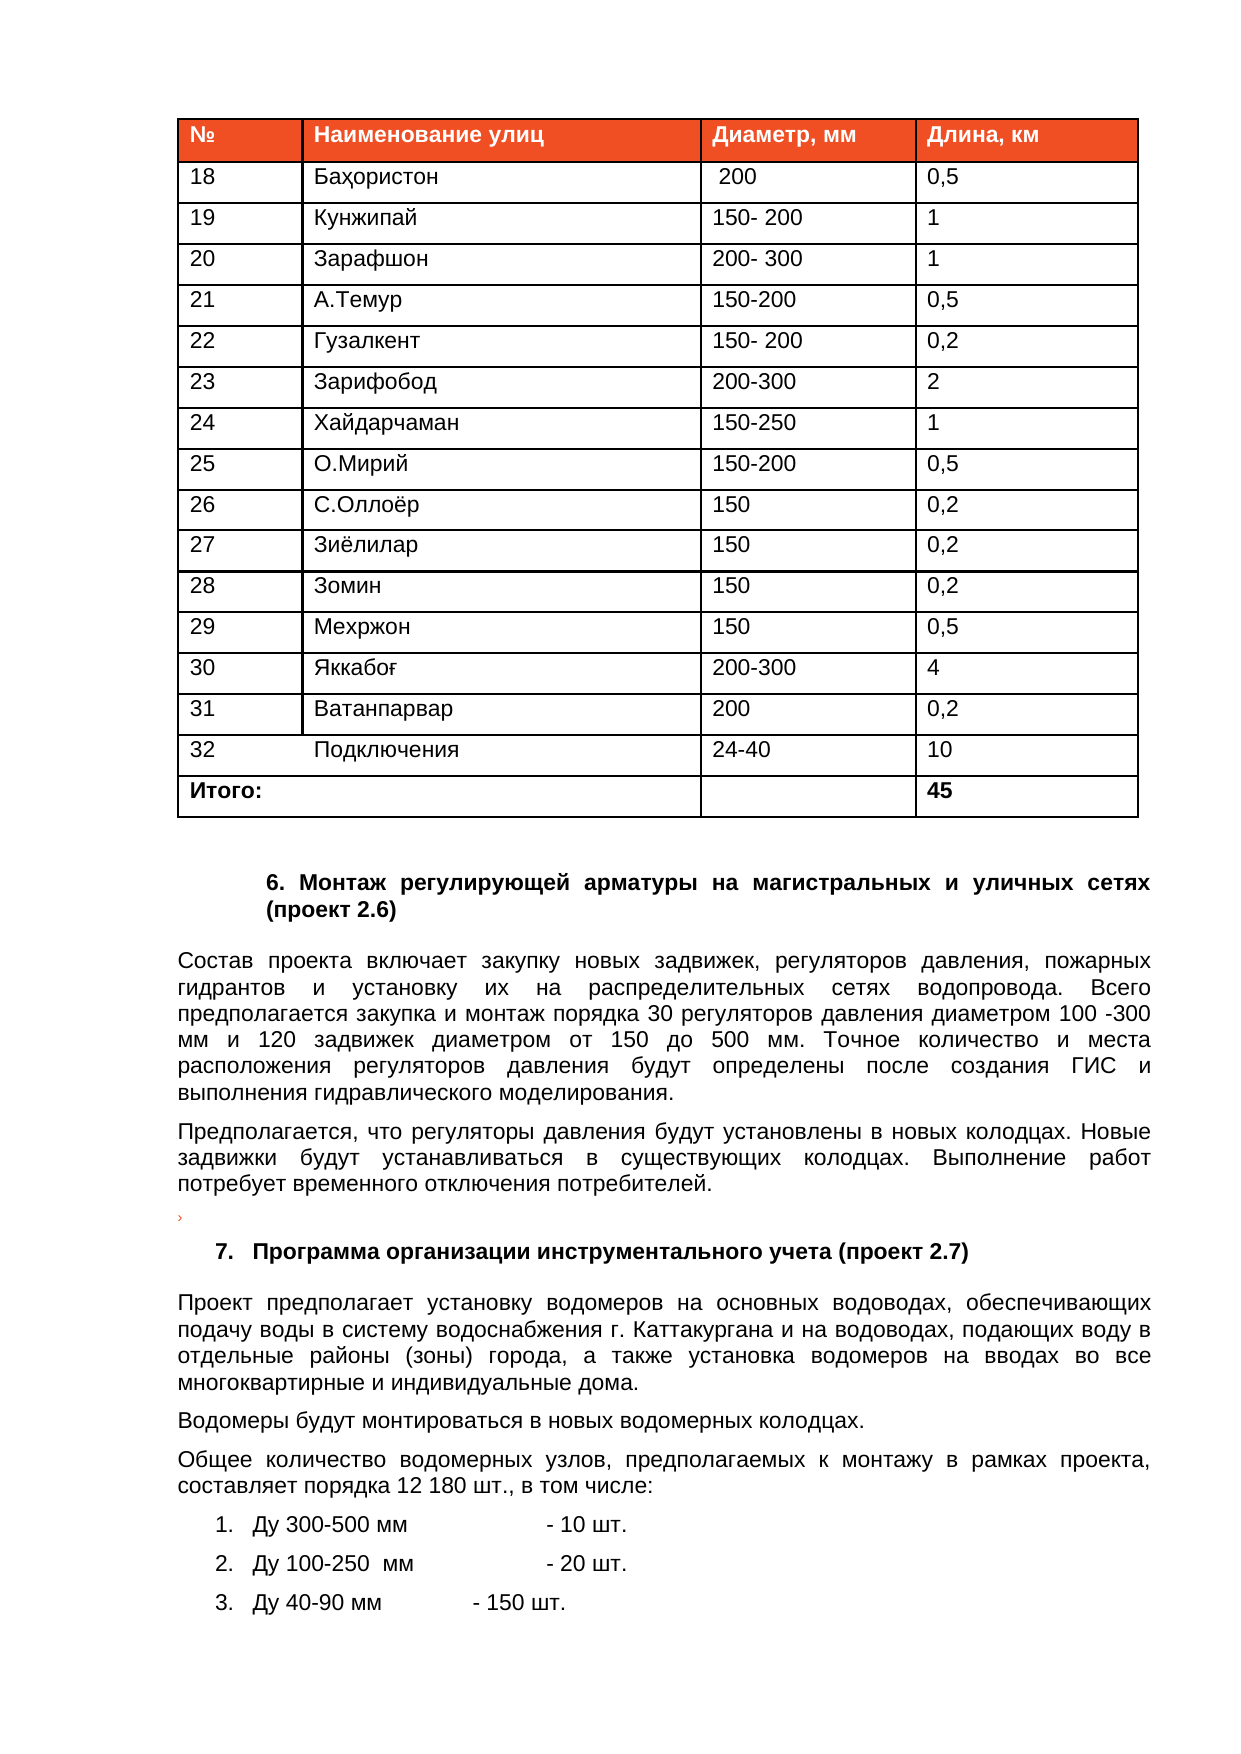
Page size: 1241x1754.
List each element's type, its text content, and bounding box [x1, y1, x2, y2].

table_cell 0,5 [917, 613, 1137, 652]
table_cell [702, 777, 915, 816]
table_cell 27 [179, 531, 301, 570]
table_header Диаметр, мм [702, 120, 915, 161]
table_cell Мехржон [304, 613, 700, 652]
table_cell Кунжипай [304, 204, 700, 243]
table_header № [179, 120, 301, 161]
table_cell 150 [702, 613, 915, 652]
table_cell 24-40 [702, 736, 915, 775]
table_cell Зарифобод [304, 368, 700, 407]
table_cell 0,2 [917, 531, 1137, 570]
table_cell 1 [917, 245, 1137, 284]
table_cell 1 [917, 204, 1137, 243]
table_cell 0,2 [917, 327, 1137, 366]
table_cell 0,5 [917, 163, 1137, 202]
table_cell Яккабоғ [304, 654, 700, 693]
table_cell Гузалкент [304, 327, 700, 366]
table_cell 150-250 [702, 409, 915, 447]
table_header Наименование улиц [304, 120, 700, 161]
table_cell 150-200 [702, 286, 915, 325]
table_cell 32 [179, 736, 302, 775]
list Ду 300-500 мм - 10 шт. [215, 1511, 1152, 1538]
table_cell О.Мирий [304, 450, 700, 488]
table_cell 0,2 [917, 695, 1137, 734]
table_cell Ватанпарвар [304, 695, 700, 734]
subtitle Программа организации инструментального учета (проект 2.7) [215, 1238, 1152, 1264]
table_cell 19 [179, 204, 301, 243]
table_cell 4 [917, 654, 1137, 693]
table_cell 1 [917, 409, 1137, 447]
table_cell 200 [702, 695, 915, 734]
table_cell 200 [702, 163, 915, 202]
text Водомеры будут монтироваться в новых водомерных колодцах. [177, 1407, 1152, 1434]
table_cell 26 [179, 491, 301, 529]
table_cell 18 [179, 163, 301, 202]
table_cell 0,2 [917, 491, 1137, 529]
table_cell 150 [702, 491, 915, 529]
table_cell 30 [179, 654, 301, 693]
table_cell 200-300 [702, 654, 915, 693]
table_cell 22 [179, 327, 301, 366]
table_cell 150- 200 [702, 327, 915, 366]
table_cell 2 [917, 368, 1137, 407]
table_cell Хайдарчаман [304, 409, 700, 447]
table_cell Зиёлилар [304, 531, 700, 570]
table_cell 21 [179, 286, 301, 325]
table_cell 200- 300 [702, 245, 915, 284]
table_cell 45 [917, 777, 1137, 816]
table_cell 25 [179, 450, 301, 488]
text Общее количество водомерных узлов, предполагаемых к монтажу в рамках проекта, составляет порядка 12 180 шт., в том числе: [177, 1446, 1152, 1499]
subtitle 6. Монтаж регулирующей арматуры на магистральных и уличных сетях (проект 2.6) [266, 869, 1152, 922]
list Ду 40-90 мм - 150 шт. [215, 1589, 1152, 1615]
table_cell 31 [179, 695, 301, 734]
table_cell Зарафшон [304, 245, 700, 284]
table_cell 23 [179, 368, 301, 407]
table_cell 20 [179, 245, 301, 284]
table_cell 150 [702, 573, 915, 611]
table_cell 150-200 [702, 450, 915, 488]
table_cell 10 [917, 736, 1137, 775]
table_header Длина, км [917, 120, 1137, 161]
table_cell 200-300 [702, 368, 915, 407]
table_cell 0,5 [917, 450, 1137, 488]
text Состав проекта включает закупку новых задвижек, регуляторов давления, пожарных гидрантов и установку их на распределительных сетях водопровода. Всего предполагается закупка и монтаж порядка 30 регуляторов давления диаметром 100 -300 мм и 120 задвижек диаметром от 150 до 500 мм. Точное количество и места расположения регуляторов давления будут определены после создания ГИС и выполнения гидравлического моделирования. [177, 947, 1152, 1105]
table_cell 24 [179, 409, 301, 447]
table_cell 150 [702, 531, 915, 570]
table_cell 150- 200 [702, 204, 915, 243]
table_cell Подключения [303, 736, 700, 775]
text Проект предполагает установку водомеров на основных водоводах, обеспечивающих подачу воды в систему водоснабжения г. Каттакургана и на водоводах, подающих воду в отдельные районы (зоны) города, а также установка водомеров на вводах во все многоквартирные и индивидуальные дома. [177, 1289, 1152, 1395]
text Предполагается, что регуляторы давления будут установлены в новых колодцах. Новые задвижки будут устанавливаться в существующих колодцах. Выполнение работ потребует временного отключения потребителей. [177, 1118, 1152, 1197]
table_cell 0,2 [917, 573, 1137, 611]
list Ду 100-250 мм - 20 шт. [215, 1550, 1152, 1577]
table_cell 29 [179, 613, 301, 652]
table_cell 0,5 [917, 286, 1137, 325]
table_cell Зомин [304, 573, 700, 611]
table_cell А.Темур [304, 286, 700, 325]
table_cell Итого: [179, 777, 700, 816]
table_cell Баҳористон [304, 163, 700, 202]
table_cell С.Оллоёр [304, 491, 700, 529]
table_cell 28 [179, 573, 301, 611]
